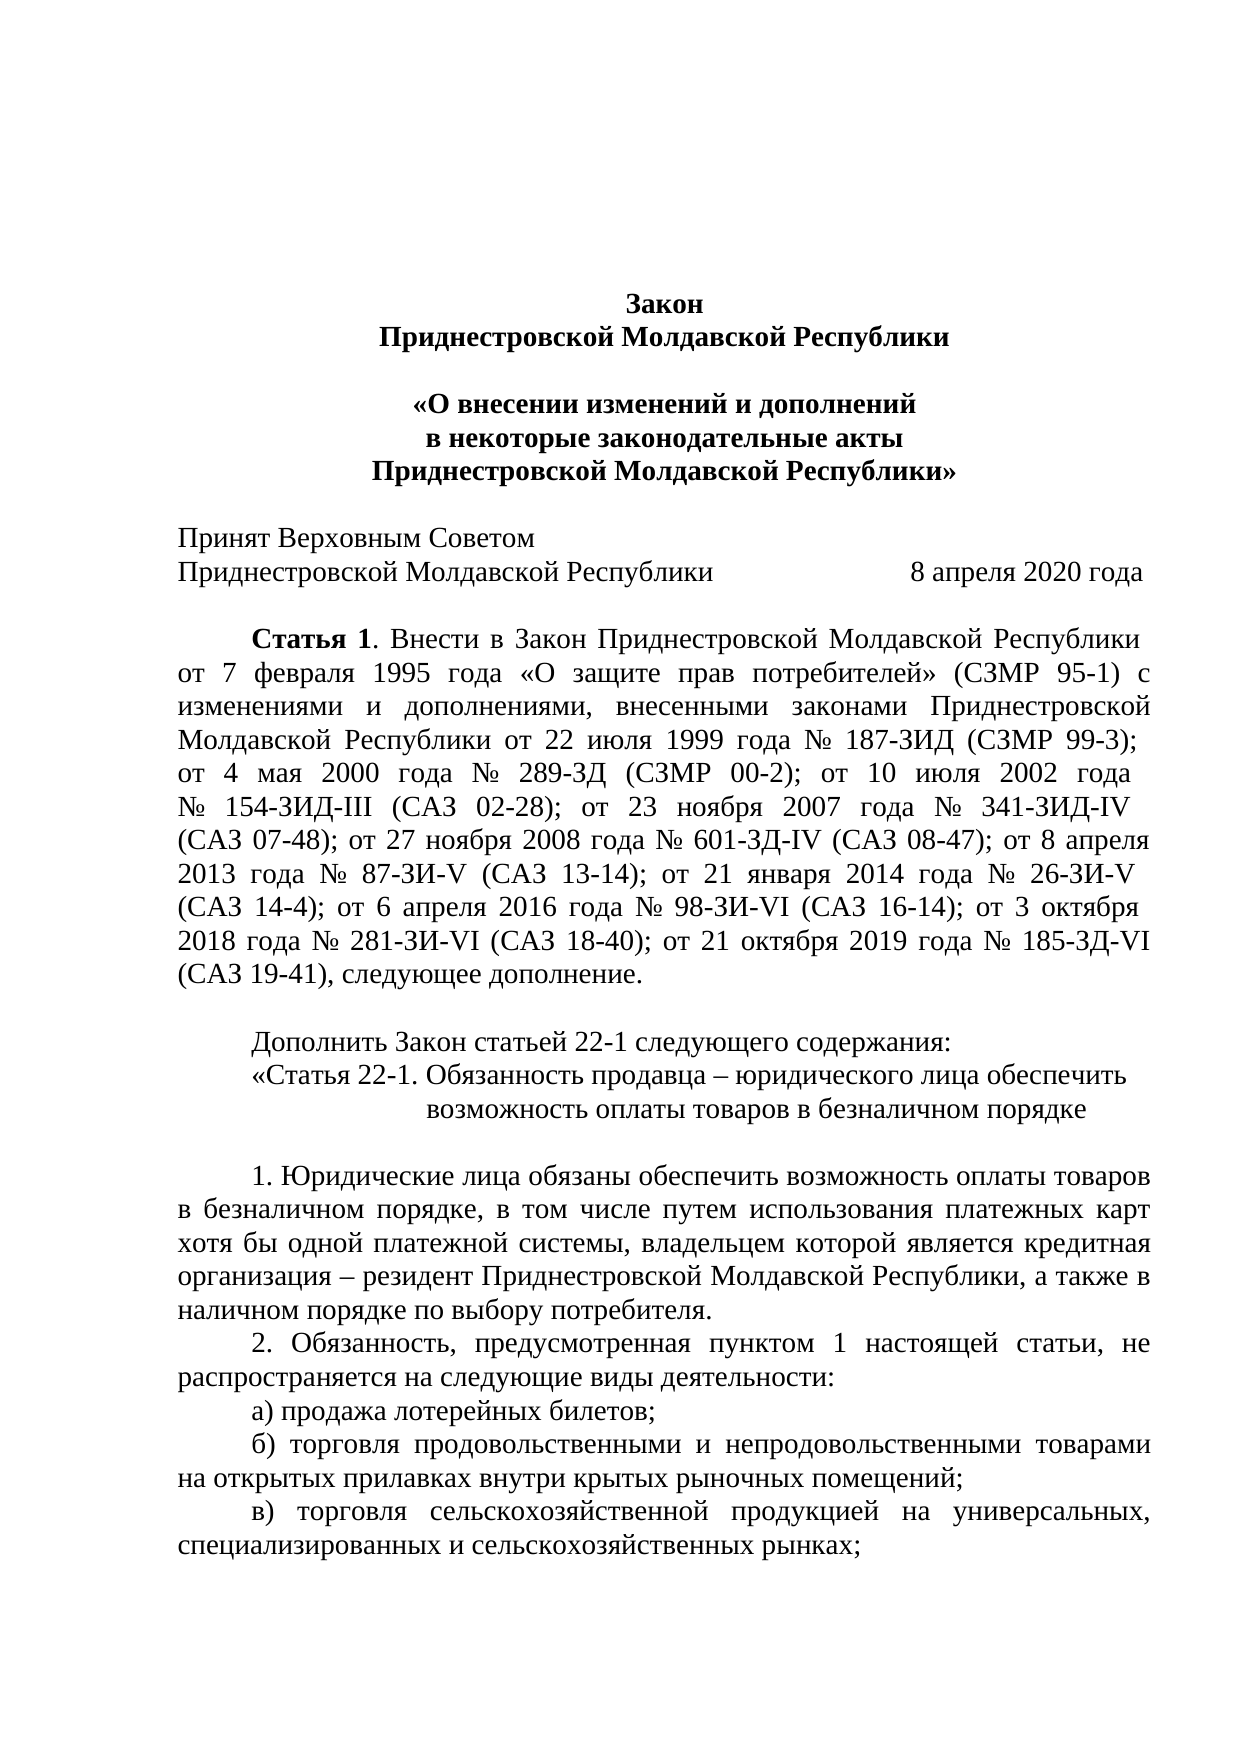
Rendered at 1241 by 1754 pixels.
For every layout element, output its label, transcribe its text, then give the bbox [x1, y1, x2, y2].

text в некоторые законодательные акты [177, 420, 1152, 453]
text Приднестровской Молдавской Республики [177, 319, 1152, 353]
text Приднестровской Молдавской Республики 8 апреля 2020 года [177, 554, 1152, 588]
text возможность оплаты товаров в безналичном порядке [177, 1091, 1152, 1124]
text Приднестровской Молдавской Республики» [177, 453, 1152, 487]
text в) торговля сельскохозяйственной продукцией на универсальных, специализированных и сельскохозяйственных рынках; [177, 1493, 1152, 1560]
text 1. Юридические лица обязаны обеспечить возможность оплаты товаров в безналичном порядке, в том числе путем использования платежных карт хотя бы одной платежной системы, владельцем которой является кредитная организация – резидент Приднестровской Молдавской Республики, а также в наличном порядке по выбору потребителя. [177, 1158, 1152, 1326]
text а) продажа лотерейных билетов; [177, 1393, 1152, 1426]
text Принят Верховным Советом [177, 521, 1152, 554]
text 2. Обязанность, предусмотренная пунктом 1 настоящей статьи, не распространяется на следующие виды деятельности: [177, 1326, 1152, 1393]
text Закон [177, 286, 1152, 319]
text б) торговля продовольственными и непродовольственными товарами на открытых прилавках внутри крытых рыночных помещений; [177, 1426, 1152, 1493]
text «О внесении изменений и дополнений [177, 386, 1152, 420]
text Статья 1. Внести в Закон Приднестровской Молдавской Республики от 7 февраля 1995 года «О защите прав потребителей» (СЗМР 95-1) с изменениями и дополнениями, внесенными законами Приднестровской Молдавской Республики от 22 июля 1999 года № 187-ЗИД (СЗМР 99-3); от 4 мая 2000 года № 289-ЗД (СЗМР 00-2); от 10 июля 2002 года № 154-ЗИД-III (САЗ 02-28); от 23 ноября 2007 года № 341-ЗИД-IV (САЗ 07-48); от 27 ноября 2008 года № 601-ЗД-IV (САЗ 08-47); от 8 апреля 2013 года № 87-ЗИ-V (САЗ 13-14); от 21 января 2014 года № 26-ЗИ-V (САЗ 14-4); от 6 апреля 2016 года № 98-ЗИ-VI (САЗ 16-14); от 3 октября 2018 года № 281-ЗИ-VI (САЗ 18-40); от 21 октября 2019 года № 185-ЗД-VI (САЗ 19-41), следующее дополнение. [177, 621, 1152, 990]
text Дополнить Закон статьей 22-1 следующего содержания: [177, 1024, 1152, 1057]
text «Статья 22-1. Обязанность продавца – юридического лица обеспечить [177, 1057, 1152, 1091]
